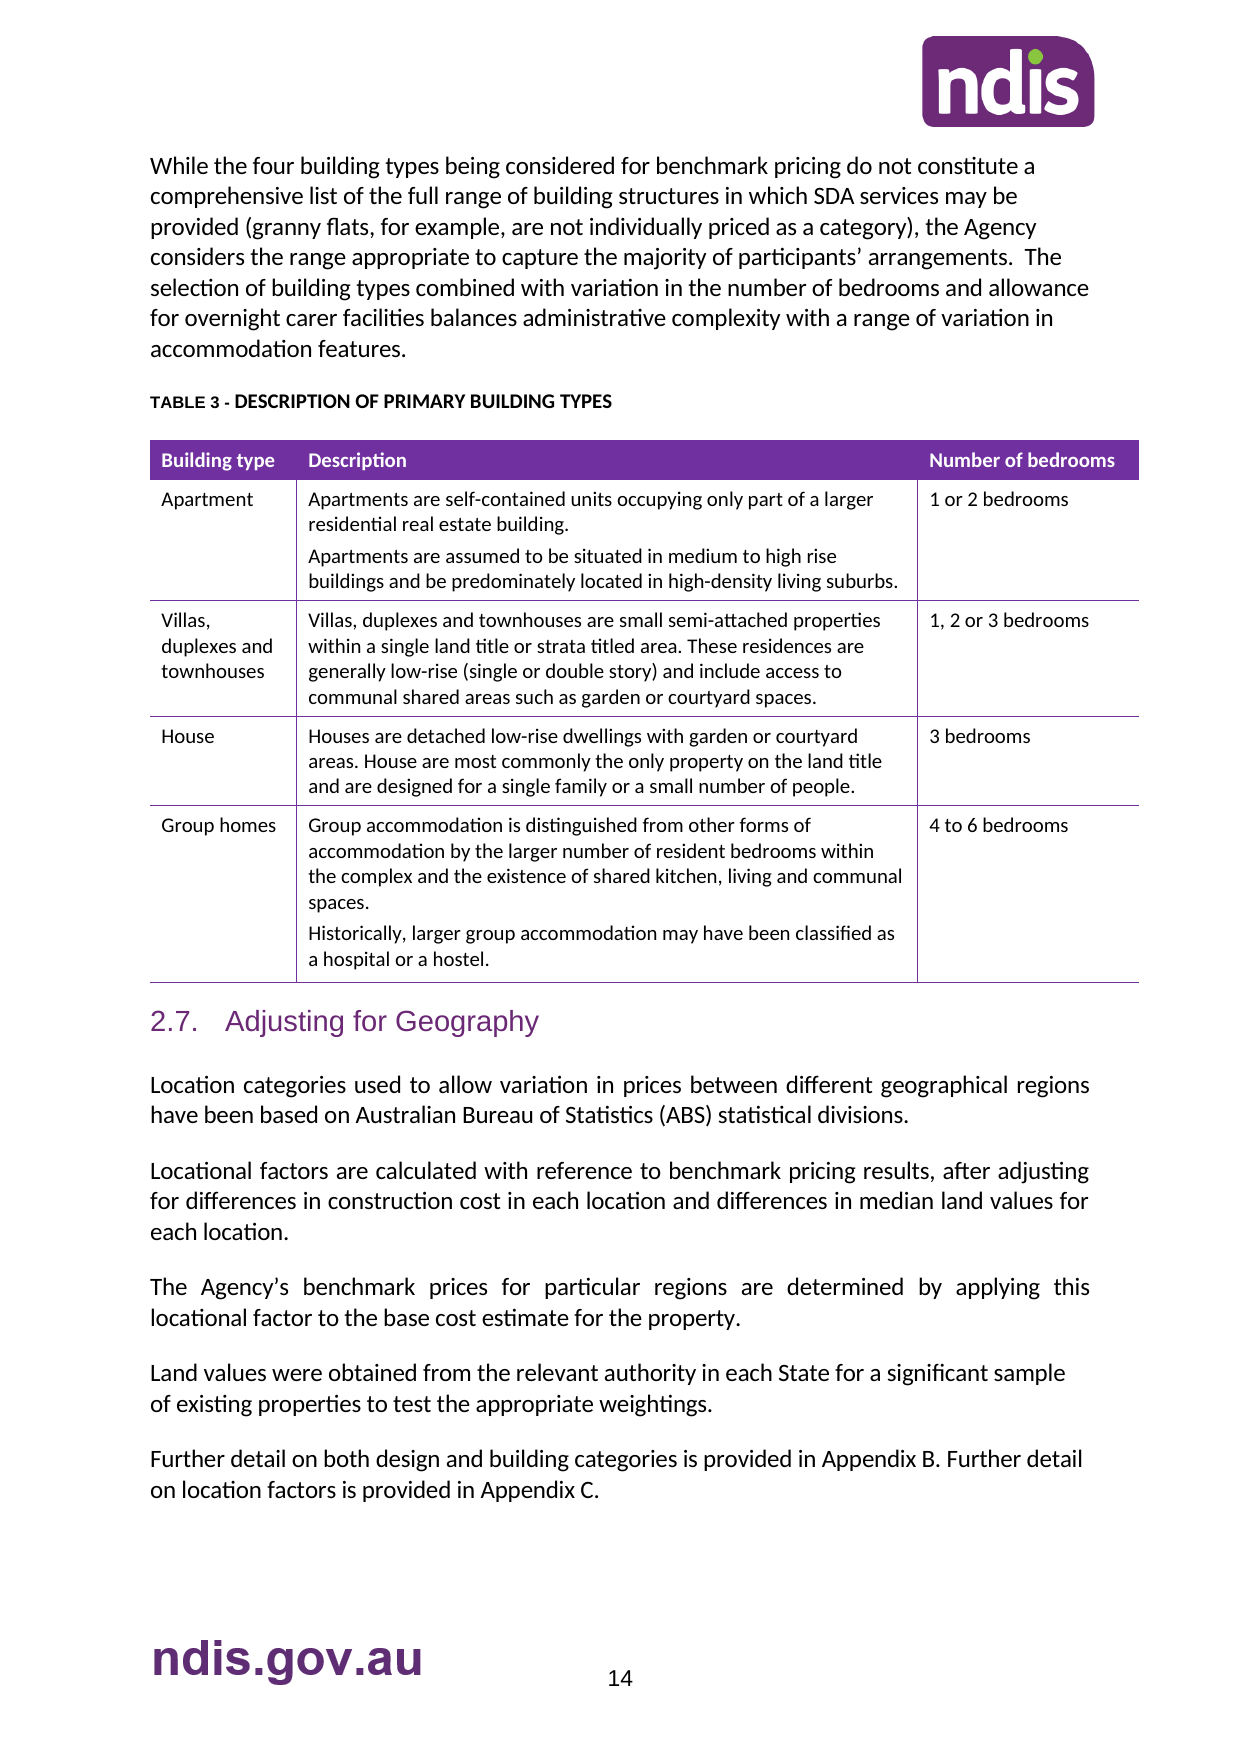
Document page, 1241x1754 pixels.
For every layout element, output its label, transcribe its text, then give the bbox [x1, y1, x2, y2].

table_header Description [297, 441, 917, 479]
picture [922, 36, 1095, 127]
table_cell Apartments are self-contained units occupying only part of a larger residential real estate building. Apartments are assumed to be situated in medium to high rise buildings and be predominately located in high-density living suburbs. [297, 480, 917, 600]
text Locational factors are calculated with reference to benchmark pricing results, after adjusting for differences in construction cost in each location and differences in median land values for each location. [150, 1155, 1090, 1246]
table_cell Apartment [150, 480, 296, 600]
subtitle Adjusting for Geography [150, 1003, 1090, 1037]
table_cell Group homes [150, 806, 296, 982]
table_cell 1, 2 or 3 bedrooms [918, 601, 1139, 716]
table_cell 3 bedrooms [918, 717, 1139, 805]
text Land values were obtained from the relevant authority in each State for a significant sample of existing properties to test the appropriate weightings. [150, 1357, 1090, 1418]
table_header Building type [150, 441, 296, 479]
picture [150, 1635, 426, 1690]
table_cell Houses are detached low-rise dwellings with garden or courtyard areas. House are most commonly the only property on the land title and are designed for a single family or a small number of people. [297, 717, 917, 805]
table_cell House [150, 717, 296, 805]
table_cell Group accommodation is distinguished from other forms of accommodation by the larger number of resident bedrooms within the complex and the existence of shared kitchen, living and communal spaces. Historically, larger group accommodation may have been classified as a hospital or a hostel. [297, 806, 917, 982]
table_cell 4 to 6 bedrooms [918, 806, 1139, 982]
text While the four building types being considered for benchmark pricing do not constitute a comprehensive list of the full range of building structures in which SDA services may be provided (granny flats, for example, are not individually priced as a category), the Agency considers the range appropriate to capture the majority of participants’ arrangements. The selection of building types combined with variation in the number of bedrooms and allowance for overnight carer facilities balances administrative complexity with a range of variation in accommodation features. [150, 150, 1090, 364]
table_header Number of bedrooms [918, 441, 1139, 479]
text Further detail on both design and building categories is provided in Appendix B. Further detail on location factors is provided in Appendix C. [150, 1443, 1090, 1504]
text Table 3 - Description of primary building types [150, 389, 1090, 414]
text The Agency’s benchmark prices for particular regions are determined by applying this locational factor to the base cost estimate for the property. [150, 1271, 1090, 1332]
table_cell Villas, duplexes and townhouses [150, 601, 296, 716]
text Location categories used to allow variation in prices between different geographical regions have been based on Australian Bureau of Statistics (ABS) statistical divisions. [150, 1069, 1090, 1130]
table_cell 1 or 2 bedrooms [918, 480, 1139, 600]
table_cell Villas, duplexes and townhouses are small semi-attached properties within a single land title or strata titled area. These residences are generally low-rise (single or double story) and include access to communal shared areas such as garden or courtyard spaces. [297, 601, 917, 716]
